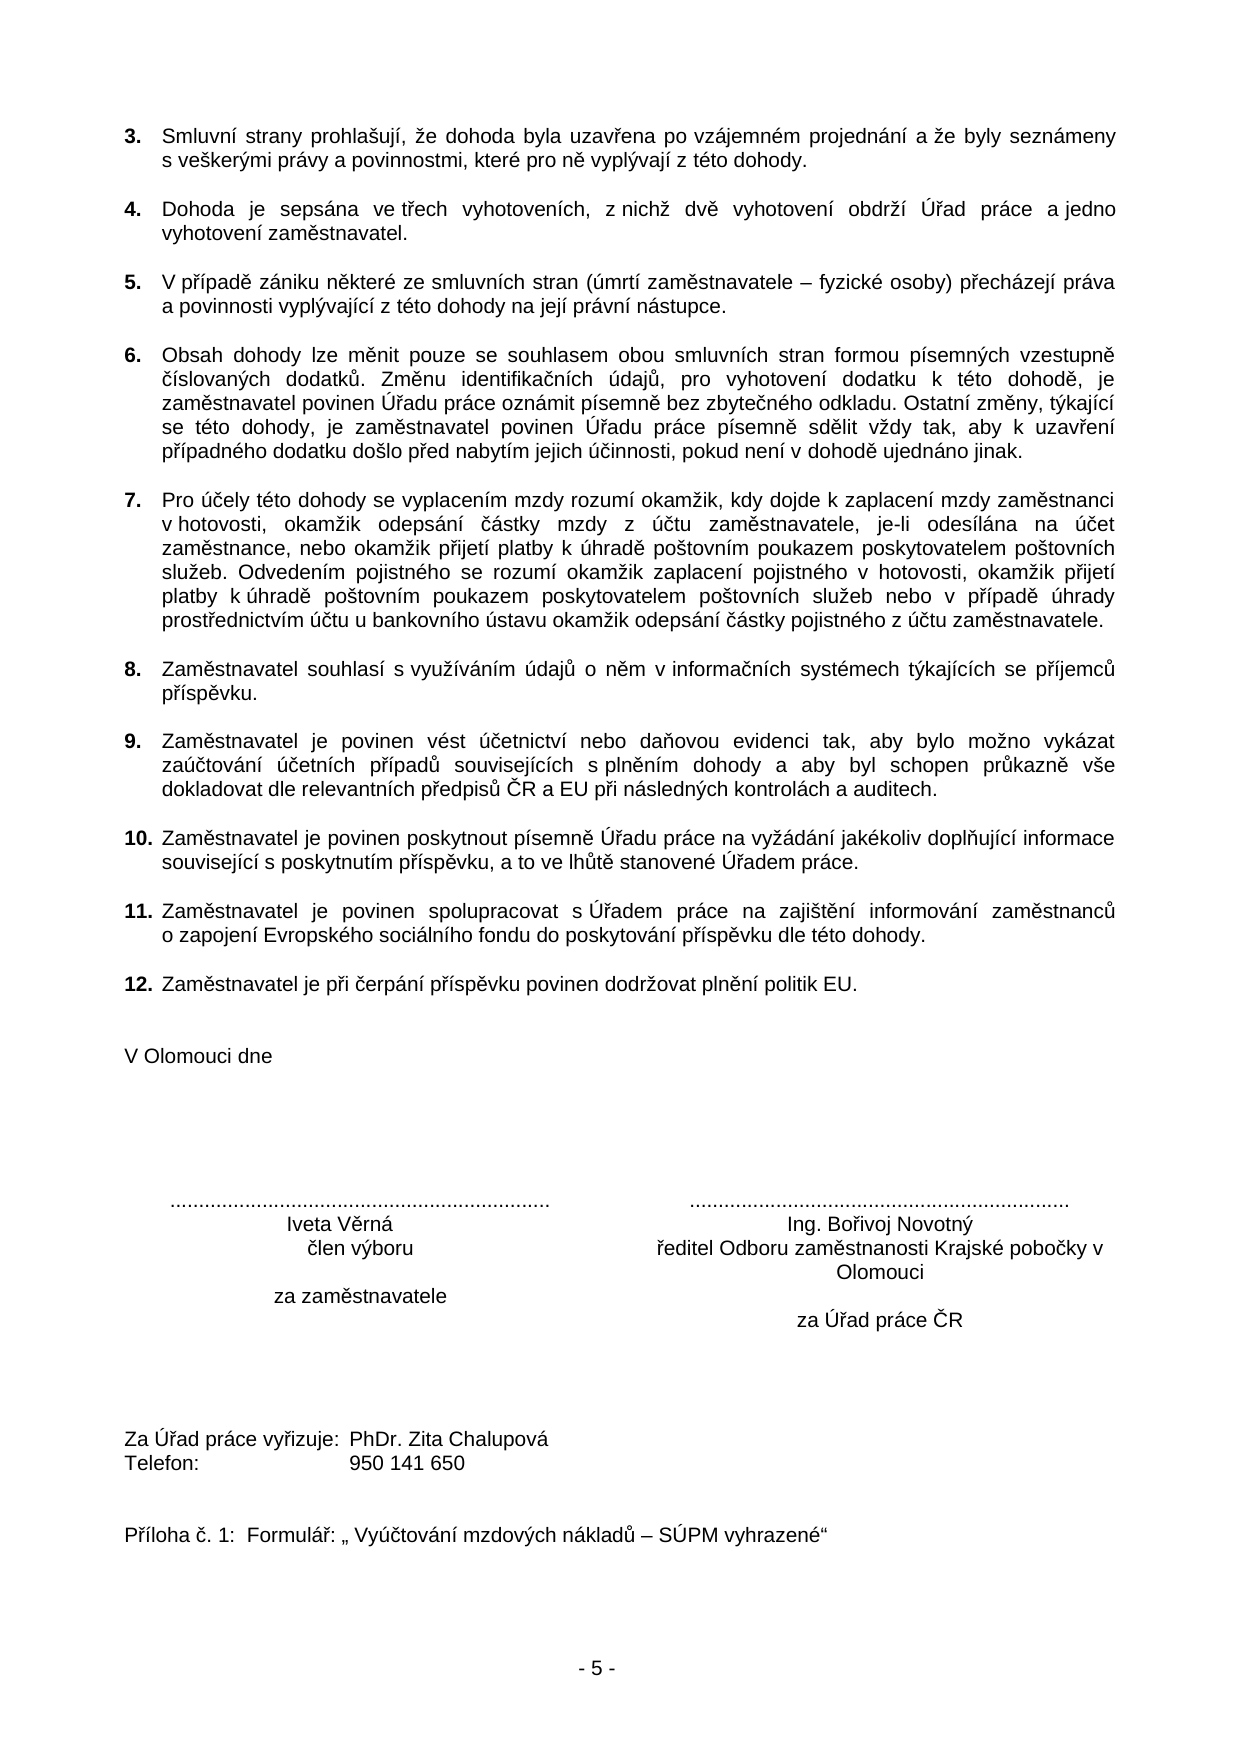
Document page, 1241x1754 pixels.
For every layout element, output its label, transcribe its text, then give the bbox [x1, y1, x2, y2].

text Ing. Bořivoj Novotný [644, 1212, 1116, 1236]
text Příloha č. 1: Formulář: „ Vyúčtování mzdových nákladů – SÚPM vyhrazené“ [124, 1523, 1116, 1547]
list V případě zániku některé ze smluvních stran (úmrtí zaměstnavatele – fyzické osoby) přecházejí práva a povinnosti vyplývající z této dohody na její právní nástupce. [124, 270, 1116, 318]
text .................................................................. [124, 1188, 596, 1212]
list Zaměstnavatel je povinen spolupracovat s Úřadem práce na zajištění informování zaměstnanců o zapojení Evropského sociálního fondu do poskytování příspěvku dle této dohody. [124, 899, 1116, 947]
list Zaměstnavatel je při čerpání příspěvku povinen dodržovat plnění politik EU. [124, 972, 1116, 996]
text za zaměstnavatele [124, 1283, 596, 1307]
list Pro účely této dohody se vyplacením mzdy rozumí okamžik, kdy dojde k zaplacení mzdy zaměstnanci v hotovosti, okamžik odepsání částky mzdy z účtu zaměstnavatele, je-li odesílána na účet zaměstnance, nebo okamžik přijetí platby k úhradě poštovním poukazem poskytovatelem poštovních služeb. Odvedením pojistného se rozumí okamžik zaplacení pojistného v hotovosti, okamžik přijetí platby k úhradě poštovním poukazem poskytovatelem poštovních služeb nebo v případě úhrady prostřednictvím účtu u bankovního ústavu okamžik odepsání částky pojistného z účtu zaměstnavatele. [124, 488, 1116, 631]
list Zaměstnavatel je povinen vést účetnictví nebo daňovou evidenci tak, aby bylo možno vykázat zaúčtování účetních případů souvisejících s plněním dohody a aby byl schopen průkazně vše dokladovat dle relevantních předpisů ČR a EU při následných kontrolách a auditech. [124, 729, 1116, 801]
list Obsah dohody lze měnit pouze se souhlasem obou smluvních stran formou písemných vzestupně číslovaných dodatků. Změnu identifikačních údajů, pro vyhotovení dodatku k této dohodě, je zaměstnavatel povinen Úřadu práce oznámit písemně bez zbytečného odkladu. Ostatní změny, týkající se této dohody, je zaměstnavatel povinen Úřadu práce písemně sdělit vždy tak, aby k uzavření případného dodatku došlo před nabytím jejich účinnosti, pokud není v dohodě ujednáno jinak. [124, 343, 1116, 463]
text .................................................................. [644, 1188, 1116, 1212]
text Za Úřad práce vyřizuje: PhDr. Zita Chalupová [124, 1427, 1116, 1451]
list Zaměstnavatel souhlasí s využíváním údajů o něm v informačních systémech týkajících se příjemců příspěvku. [124, 656, 1116, 704]
text Telefon: 950 141 650 [124, 1451, 1116, 1475]
text V Olomouci dne [124, 1044, 1116, 1068]
text Iveta Věrná člen výboru [124, 1212, 596, 1259]
list Smluvní strany prohlašují, že dohoda byla uzavřena po vzájemném projednání a že byly seznámeny s veškerými právy a povinnostmi, které pro ně vyplývají z této dohody. [124, 124, 1116, 172]
list Zaměstnavatel je povinen poskytnout písemně Úřadu práce na vyžádání jakékoliv doplňující informace související s poskytnutím příspěvku, a to ve lhůtě stanovené Úřadem práce. [124, 826, 1116, 874]
text ředitel Odboru zaměstnanosti Krajské pobočky v Olomouci [644, 1236, 1116, 1283]
list Dohoda je sepsána ve třech vyhotoveních, z nichž dvě vyhotovení obdrží Úřad práce a jedno vyhotovení zaměstnavatel. [124, 197, 1116, 245]
text za Úřad práce ČR [644, 1307, 1116, 1331]
